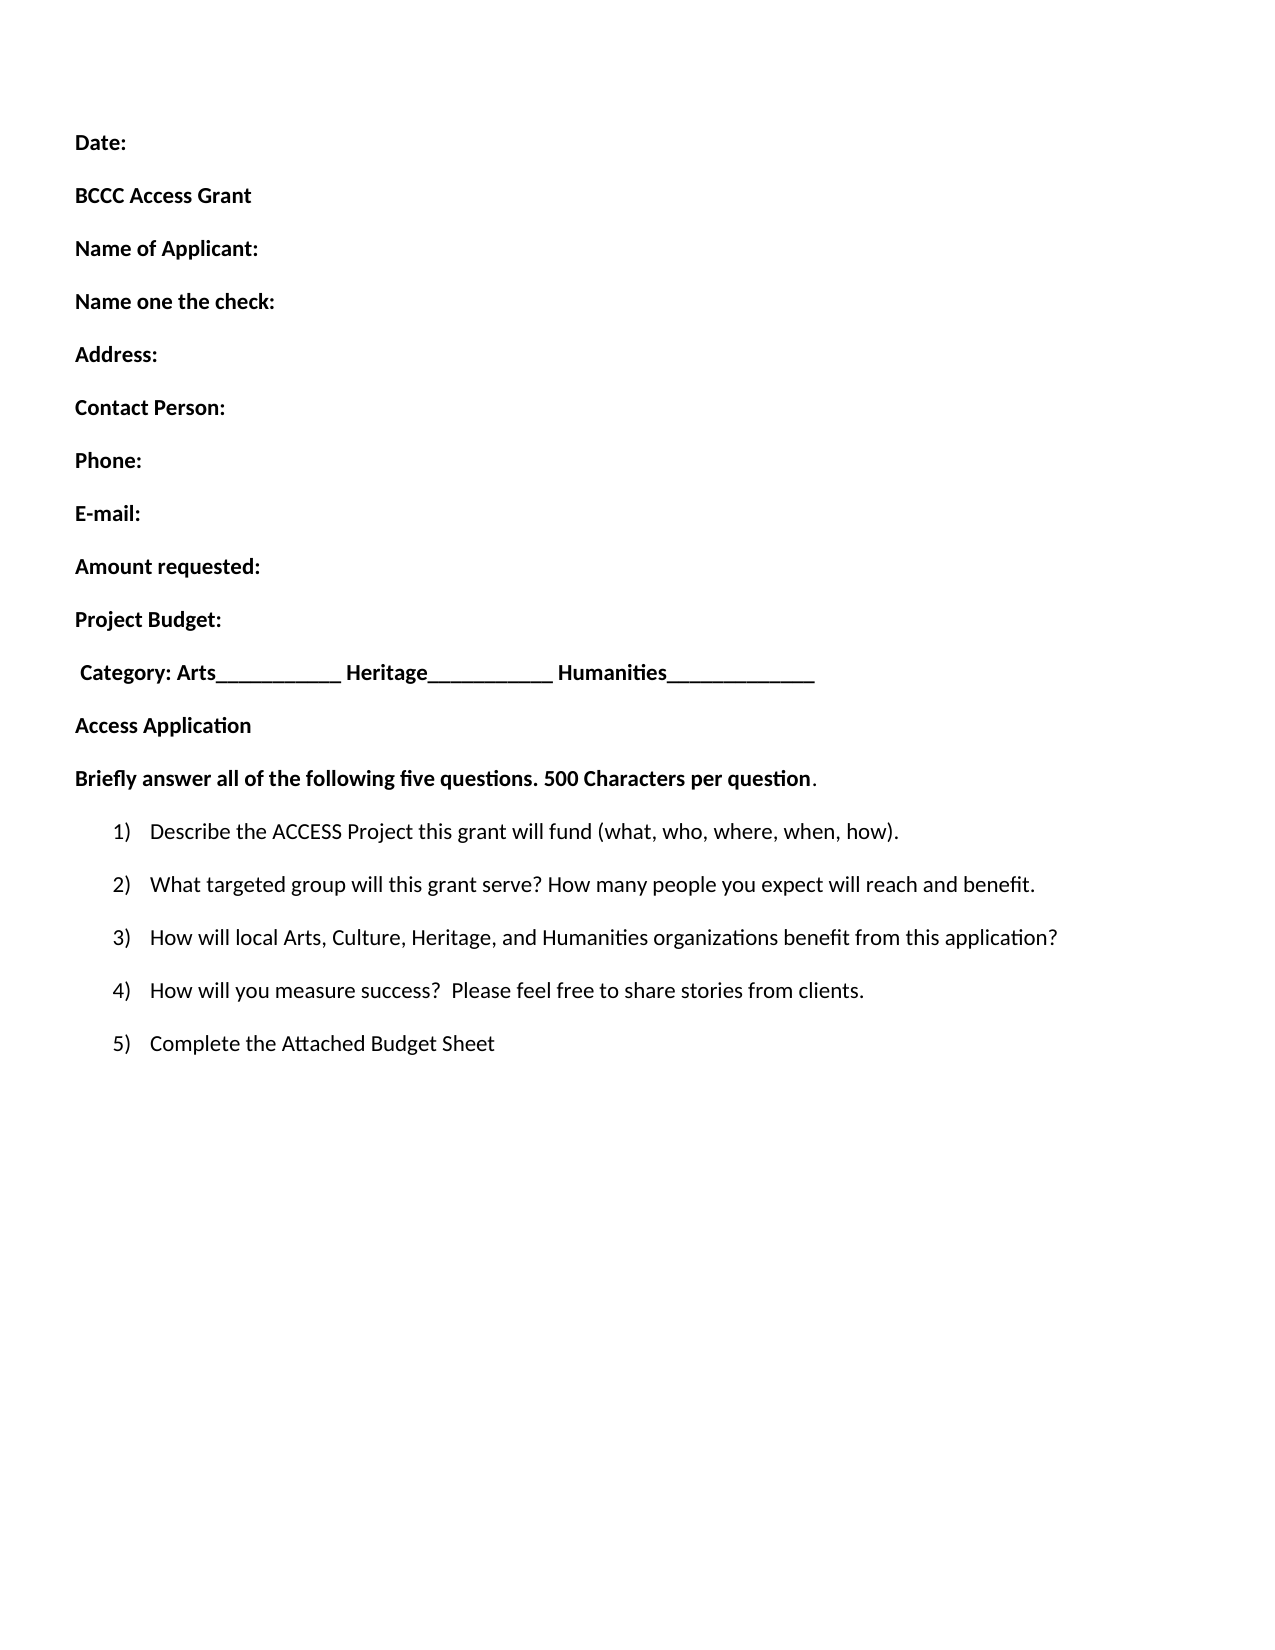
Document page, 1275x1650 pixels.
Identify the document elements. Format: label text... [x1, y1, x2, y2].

list Describe the ACCESS Project this grant will fund (what, who, where, when, how). [112, 817, 1200, 845]
text E-mail: [75, 499, 1200, 527]
text Name one the check: [75, 287, 1200, 315]
list What targeted group will this grant serve? How many people you expect will reach and benefit. [112, 870, 1200, 898]
list How will local Arts, Culture, Heritage, and Humanities organizations benefit from this application? [112, 923, 1200, 951]
list How will you measure success? Please feel free to share stories from clients. [112, 976, 1200, 1004]
text Phone: [75, 446, 1200, 474]
text Name of Applicant: [75, 234, 1200, 262]
text Category: Arts___________ Heritage___________ Humanities_____________ [75, 658, 1200, 686]
list Complete the Attached Budget Sheet [112, 1029, 1200, 1057]
text Date: [75, 128, 1200, 156]
text BCCC Access Grant [75, 181, 1200, 209]
text Briefly answer all of the following five questions. 500 Characters per question. [75, 764, 1200, 792]
text Amount requested: [75, 552, 1200, 580]
text Address: [75, 340, 1200, 368]
text Contact Person: [75, 393, 1200, 421]
text Project Budget: [75, 605, 1200, 633]
text Access Application [75, 711, 1200, 739]
